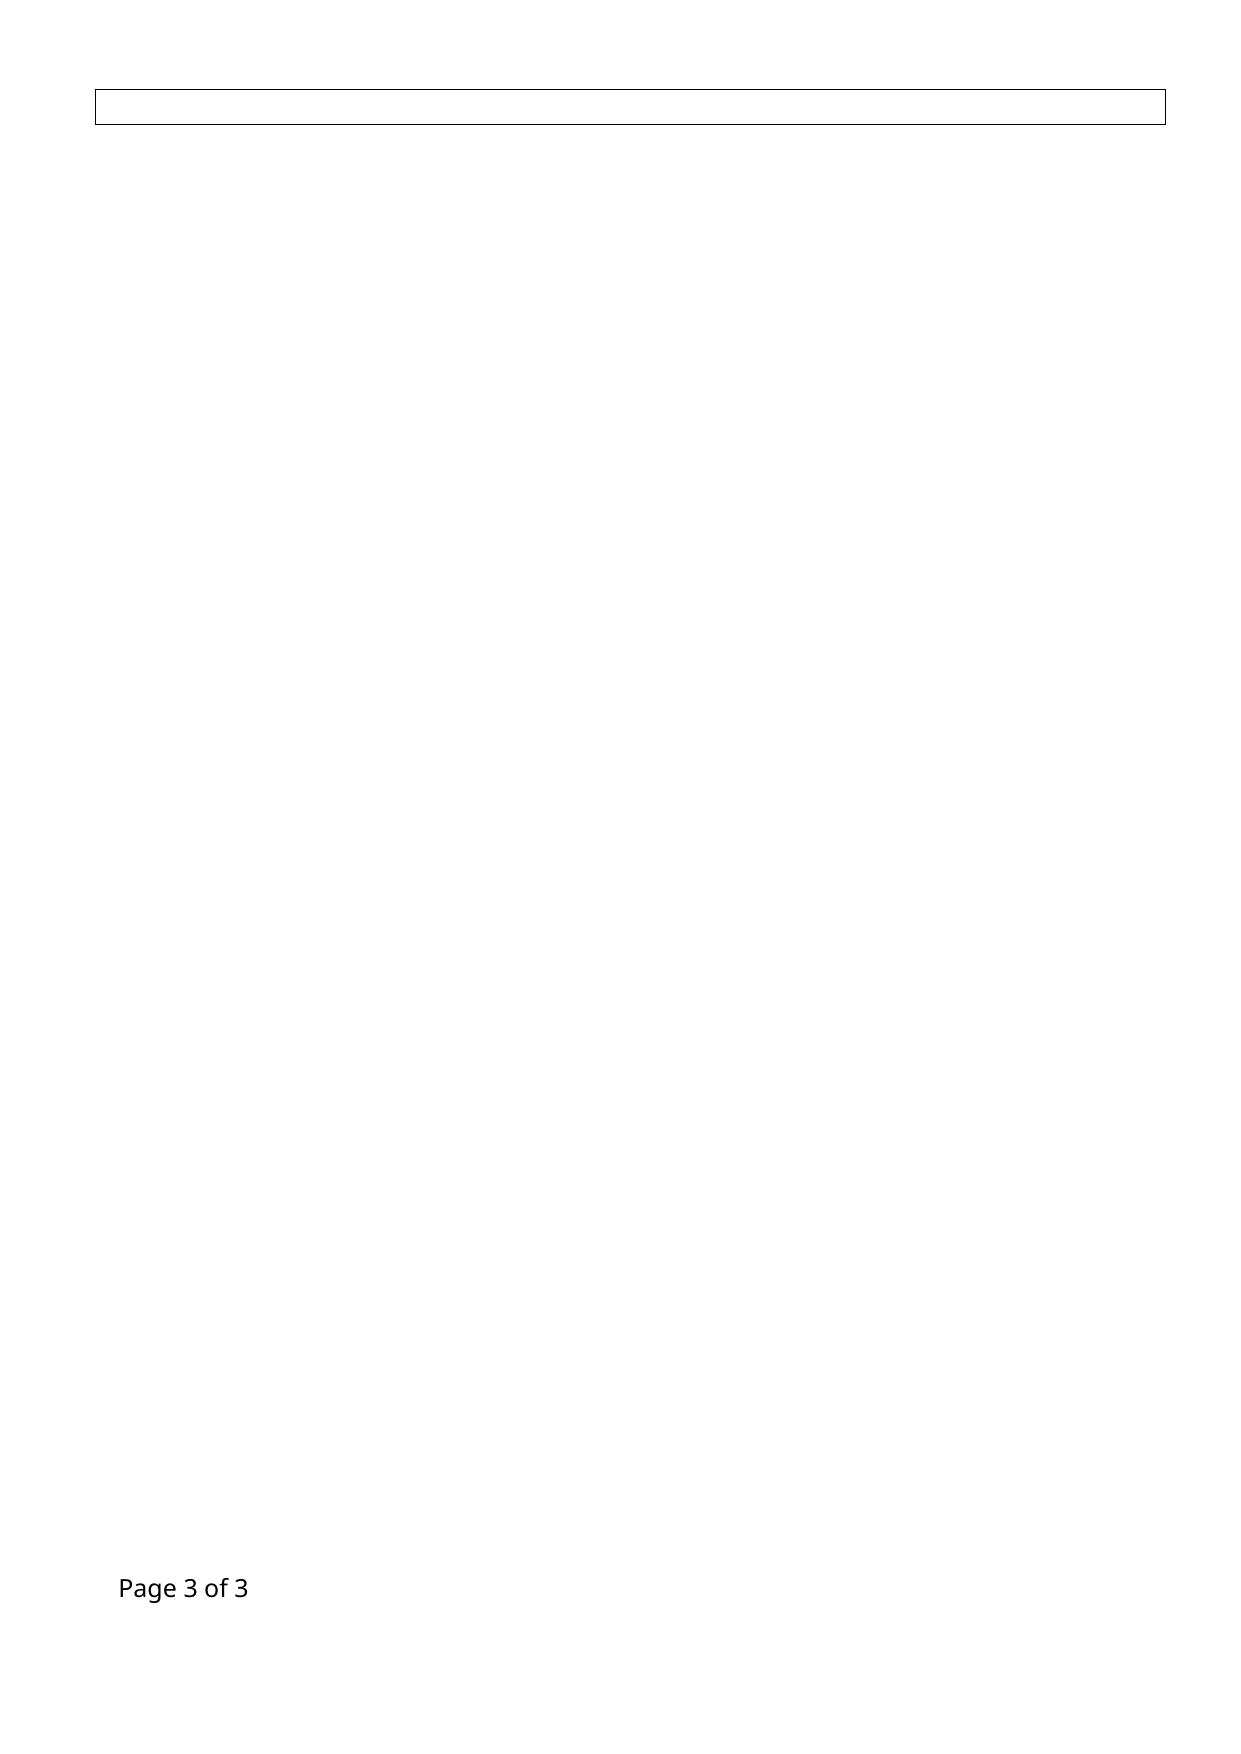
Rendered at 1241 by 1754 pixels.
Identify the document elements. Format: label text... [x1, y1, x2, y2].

table_cell Email: [96, 90, 1165, 124]
